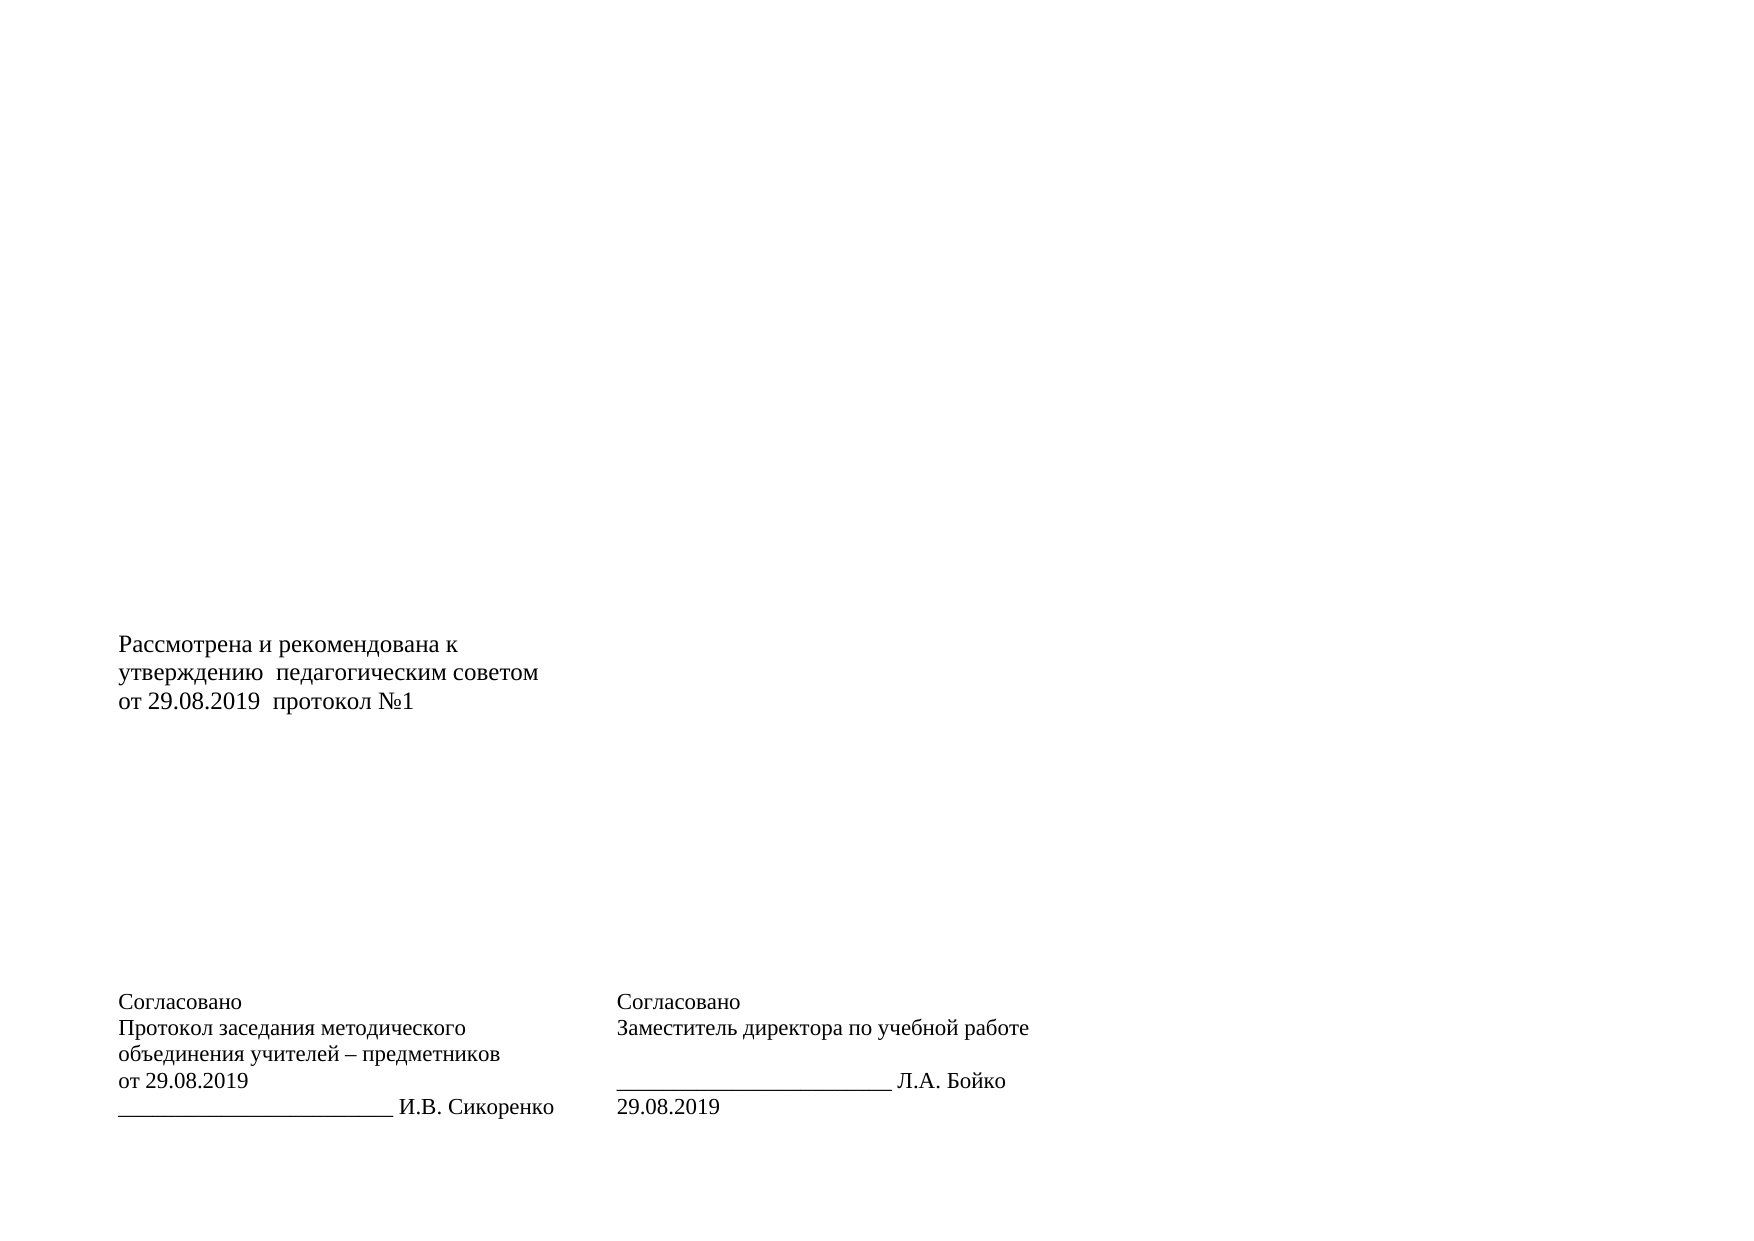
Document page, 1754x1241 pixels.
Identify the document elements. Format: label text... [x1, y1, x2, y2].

table_header Согласовано Протокол заседания методического объединения учителей – предметников от 29.08.2019 ________________________ И.В. Сикоренко [107, 988, 605, 1119]
table_header Согласовано Заместитель директора по учебной работе ________________________ Л.А. Бойко 29.08.2019 [605, 988, 1104, 1119]
table_header Рассмотрена и рекомендована к утверждению педагогическим советом от 29.08.2019 протокол №1 [107, 604, 605, 721]
